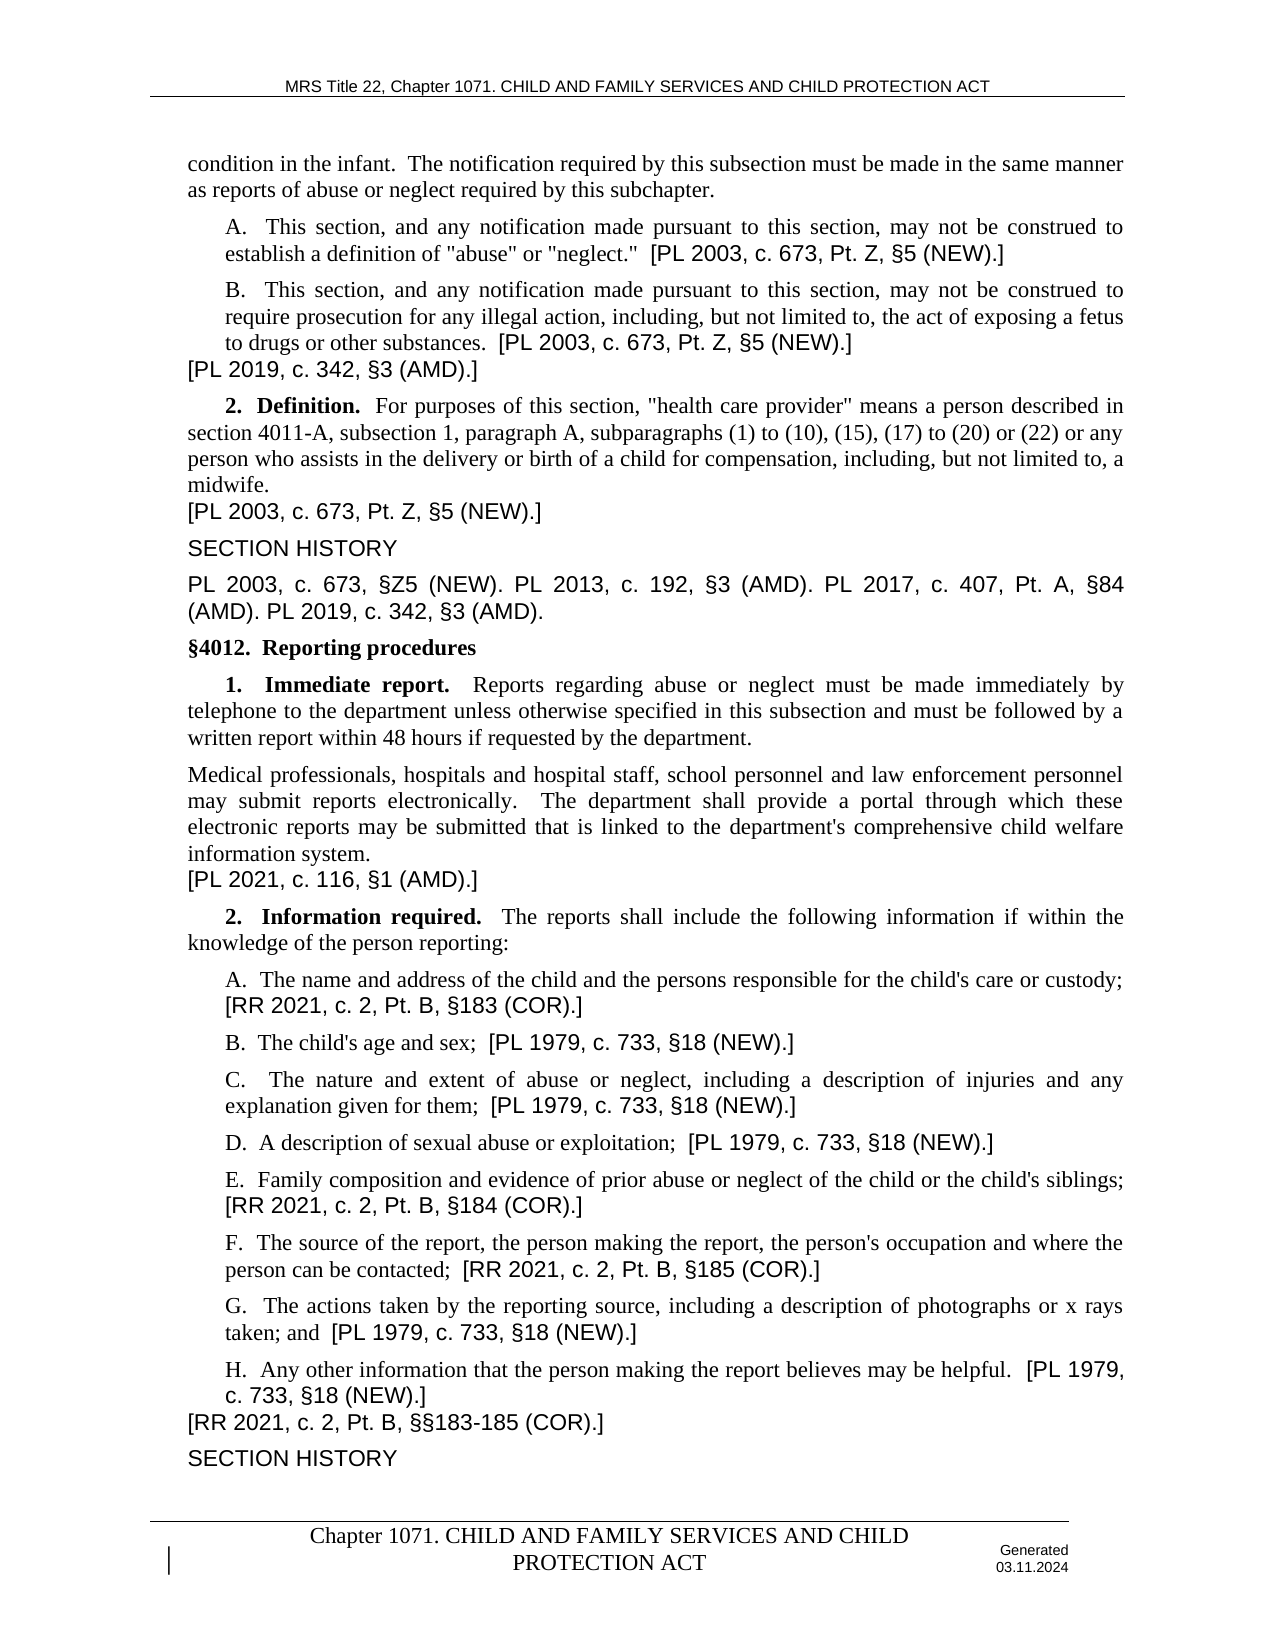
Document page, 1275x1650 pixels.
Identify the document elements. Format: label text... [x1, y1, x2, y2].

text C. The nature and extent of abuse or neglect, including a description of injuries and any explanation given for them; [PL 1979, c. 733, §18 (NEW).] [225, 1066, 1125, 1119]
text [187, 150, 1125, 203]
text [PL 2019, c. 342, §3 (AMD).] [187, 356, 1125, 382]
text B. The child's age and sex; [PL 1979, c. 733, §18 (NEW).] [225, 1029, 1125, 1056]
text §4012. Reporting procedures [187, 634, 1125, 661]
text [PL 2003, c. 673, Pt. Z, §5 (NEW).] [187, 498, 1125, 524]
text [RR 2021, c. 2, Pt. B, §§183-185 (COR).] [187, 1408, 1125, 1435]
text Medical professionals, hospitals and hospital staff, school personnel and law enforcement personnel may submit reports electronically. The department shall provide a portal through which these electronic reports may be submitted that is linked to the department's comprehensive child welfare information system. [187, 761, 1125, 866]
text SECTION HISTORY [187, 1445, 1125, 1472]
text SECTION HISTORY [187, 534, 1125, 561]
text D. A description of sexual abuse or exploitation; [PL 1979, c. 733, §18 (NEW).] [225, 1129, 1125, 1156]
text B. This section, and any notification made pursuant to this section, may not be construed to require prosecution for any illegal action, including, but not limited to, the act of exposing a fetus to drugs or other substances. [PL 2003, c. 673, Pt. Z, §5 (NEW).] [225, 276, 1125, 356]
text [PL 2021, c. 116, §1 (AMD).] [187, 866, 1125, 892]
text 2. Information required. The reports shall include the following information if within the knowledge of the person reporting: [187, 903, 1125, 956]
text 2. Definition. For purposes of this section, "health care provider" means a person described in section 4011‑A, subsection 1, paragraph A, subparagraphs (1) to (10), (15), (17) to (20) or (22) or any person who assists in the delivery or birth of a child for compensation, including, but not limited to, a midwife. [187, 392, 1125, 498]
text F. The source of the report, the person making the report, the person's occupation and where the person can be contacted; [RR 2021, c. 2, Pt. B, §185 (COR).] [225, 1229, 1125, 1282]
text H. Any other information that the person making the report believes may be helpful. [PL 1979, c. 733, §18 (NEW).] [225, 1356, 1125, 1408]
text G. The actions taken by the reporting source, including a description of photographs or x rays taken; and [PL 1979, c. 733, §18 (NEW).] [225, 1292, 1125, 1345]
text E. Family composition and evidence of prior abuse or neglect of the child or the child's siblings; [RR 2021, c. 2, Pt. B, §184 (COR).] [225, 1166, 1125, 1219]
text PL 2003, c. 673, §Z5 (NEW). PL 2013, c. 192, §3 (AMD). PL 2017, c. 407, Pt. A, §84 (AMD). PL 2019, c. 342, §3 (AMD). [187, 571, 1125, 624]
text 1. Immediate report. Reports regarding abuse or neglect must be made immediately by telephone to the department unless otherwise specified in this subsection and must be followed by a written report within 48 hours if requested by the department. [187, 671, 1125, 750]
text A. The name and address of the child and the persons responsible for the child's care or custody; [RR 2021, c. 2, Pt. B, §183 (COR).] [225, 966, 1125, 1019]
text A. This section, and any notification made pursuant to this section, may not be construed to establish a definition of "abuse" or "neglect." [PL 2003, c. 673, Pt. Z, §5 (NEW).] [225, 213, 1125, 266]
